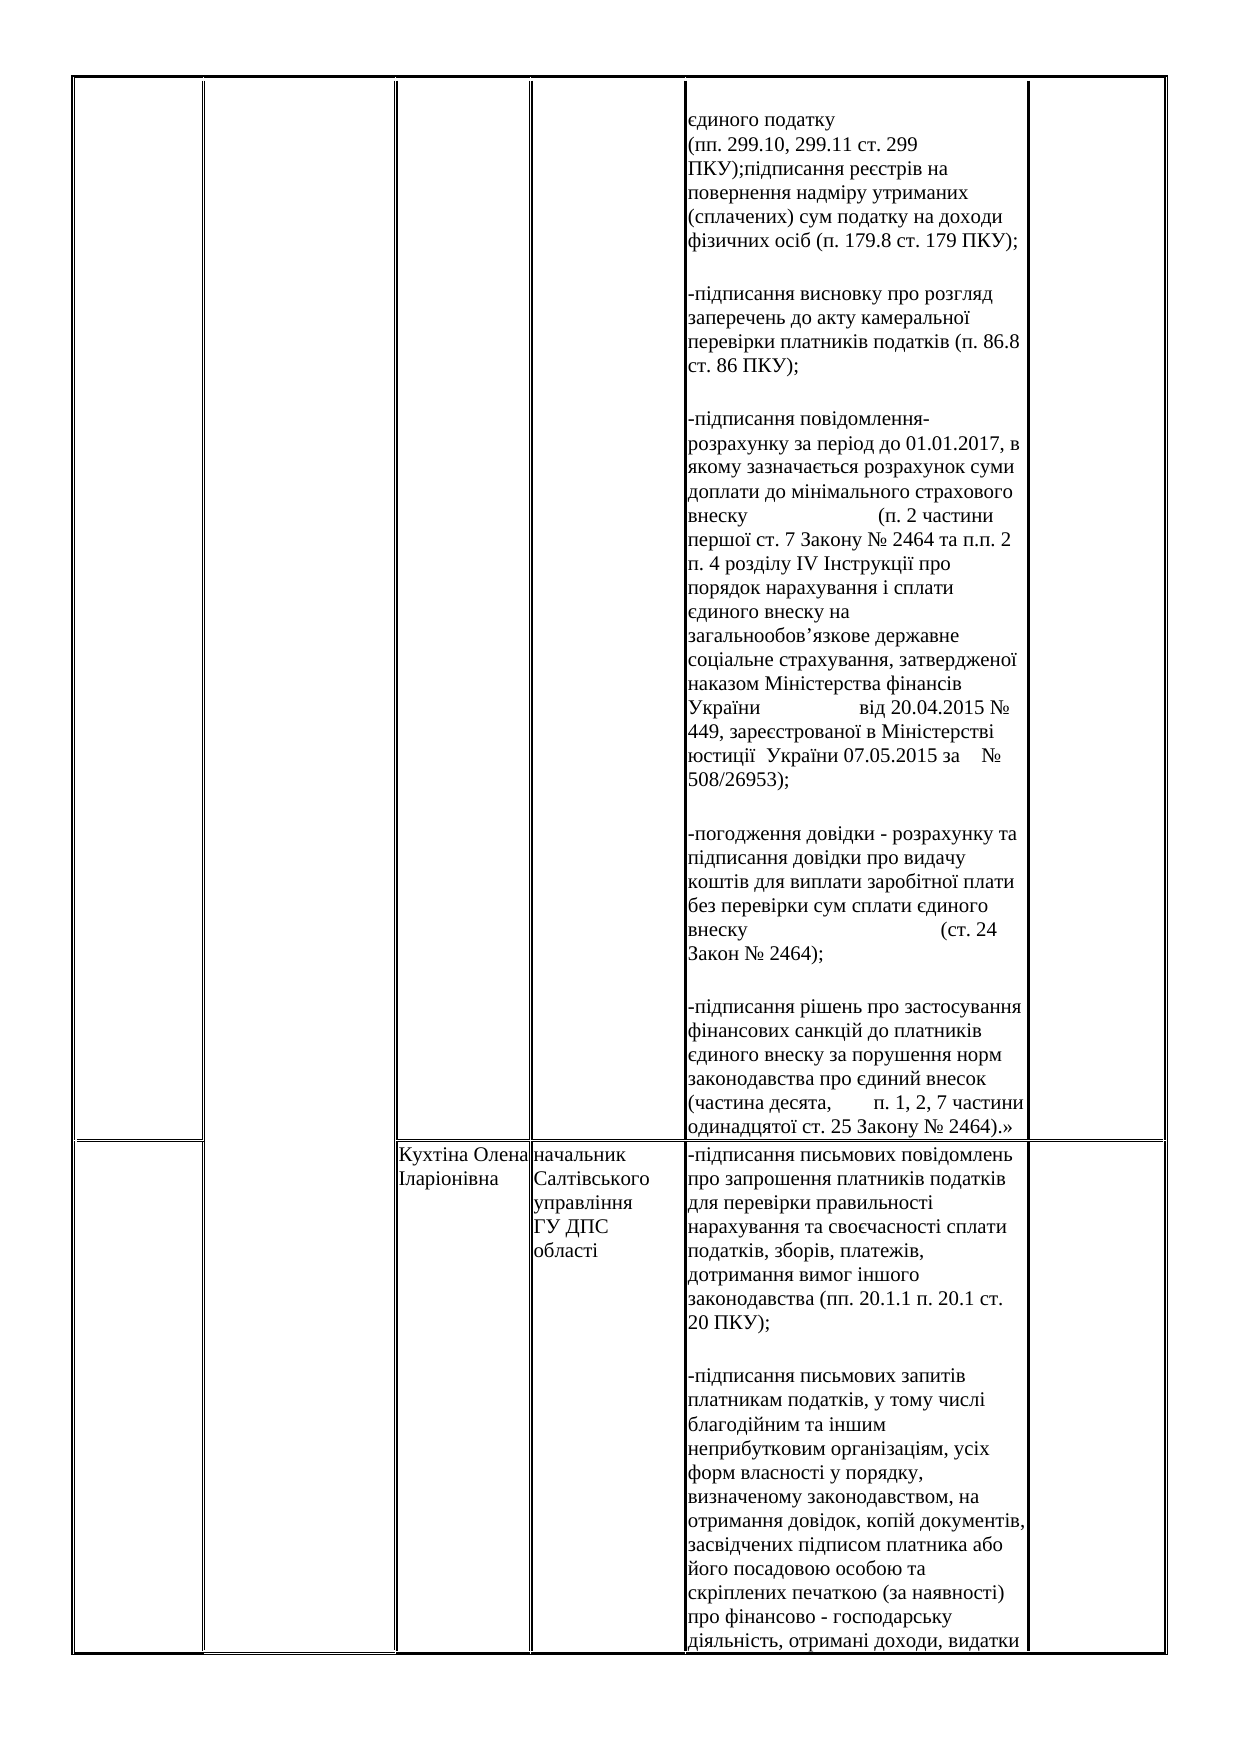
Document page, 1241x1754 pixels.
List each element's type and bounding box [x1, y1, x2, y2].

table_cell [75, 78, 203, 1138]
table_cell [685, 1142, 1028, 1652]
table_cell [396, 1139, 531, 1652]
table_cell [396, 77, 531, 1138]
table_cell [531, 1142, 685, 1652]
table_cell [1028, 78, 1164, 1138]
table_cell [685, 78, 1028, 1138]
table_cell [75, 1139, 203, 1652]
table_cell [531, 78, 685, 1138]
table_cell [1028, 1139, 1165, 1652]
